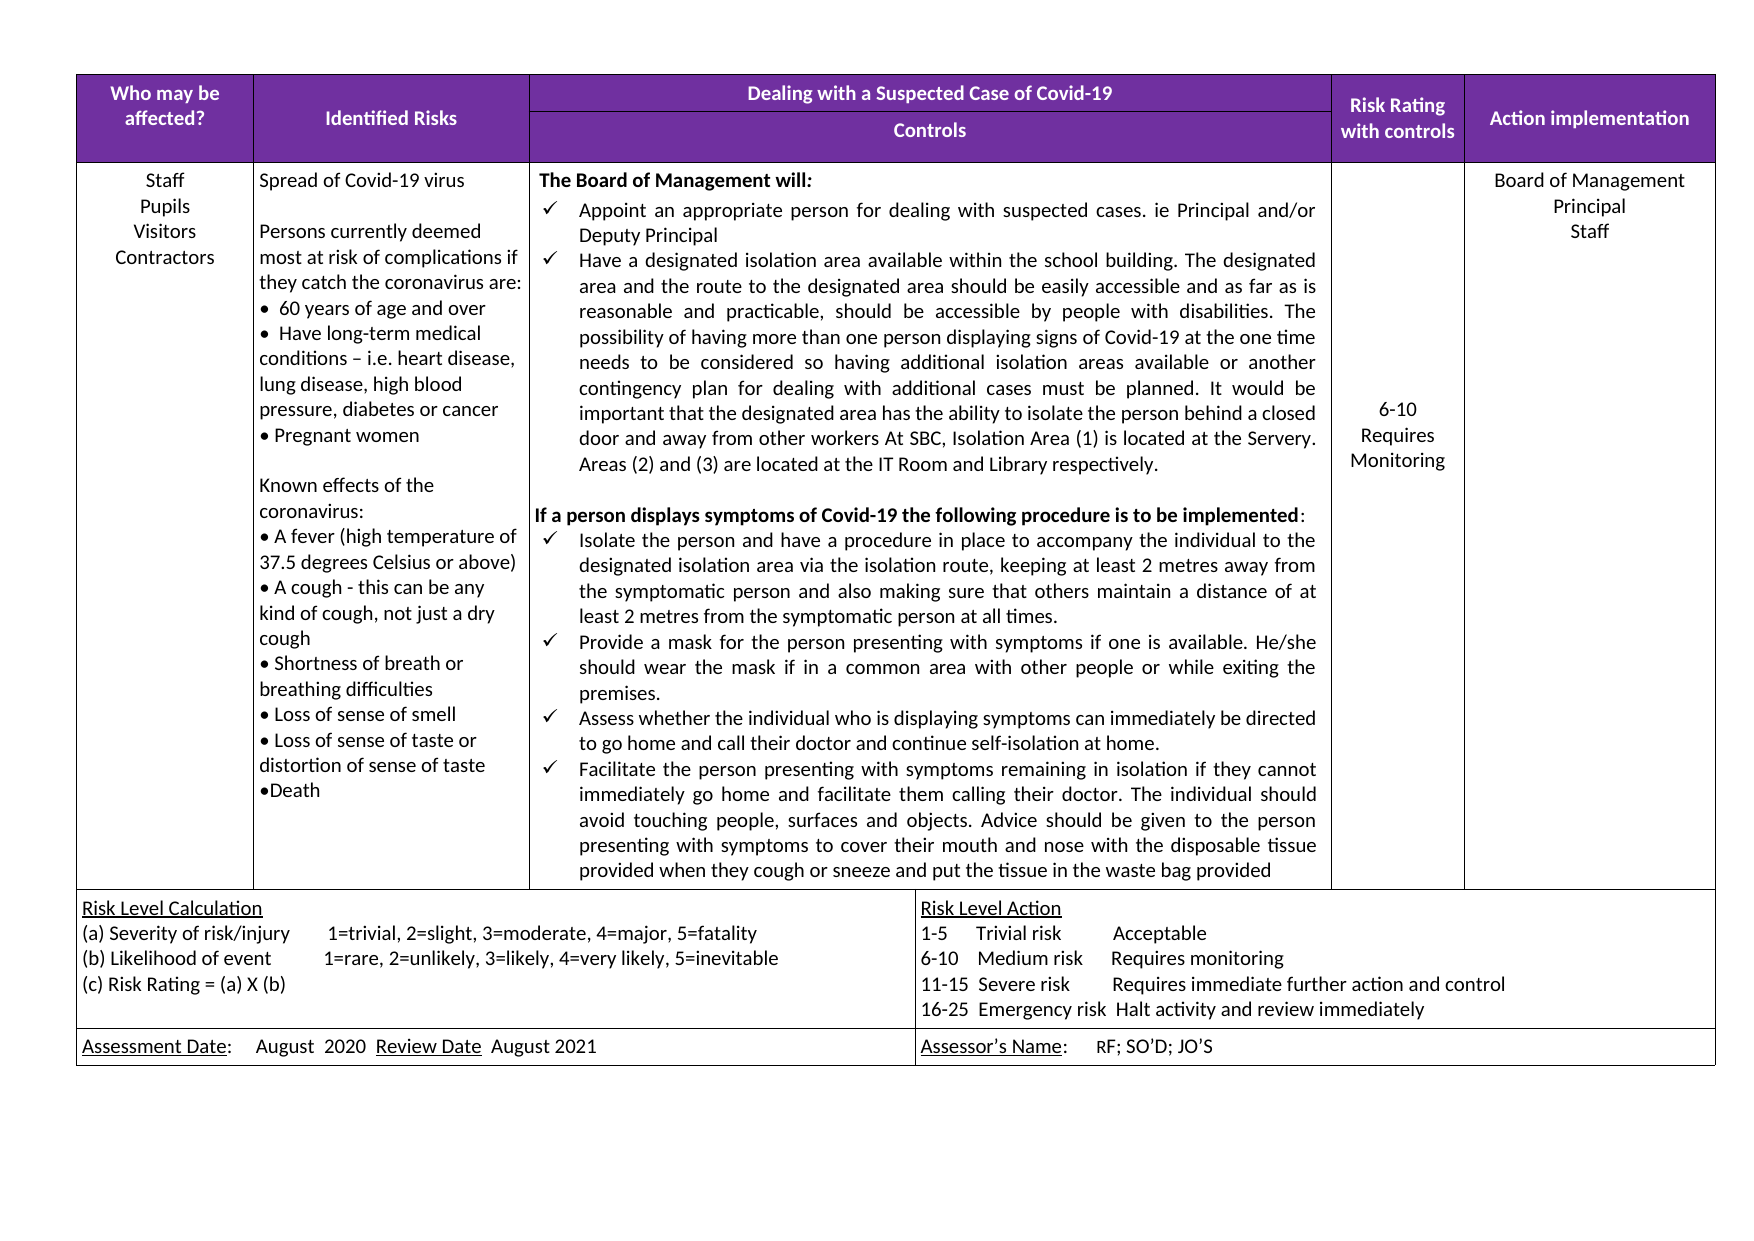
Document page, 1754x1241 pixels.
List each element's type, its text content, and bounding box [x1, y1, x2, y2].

table_cell Staff Pupils Visitors Contractors [77, 163, 253, 889]
table_header Dealing with a Suspected Case of Covid-19 [530, 75, 1331, 111]
table_cell 6-10 Requires Monitoring [1332, 163, 1464, 889]
table_header Who may be affected? [77, 75, 253, 162]
table_cell Risk Level Calculation (a) Severity of risk/injury 1=trivial, 2=slight, 3=moderate, 4=major, 5=fatality (b) Likelihood of event 1=rare, 2=unlikely, 3=likely, 4=very likely, 5=inevitable (c) Risk Rating = (a) X (b) [77, 890, 915, 1028]
table_header Risk Rating with controls [1332, 75, 1464, 162]
table_cell Controls [530, 112, 1331, 162]
table_header Identified Risks [254, 75, 529, 162]
table_cell Board of Management Principal Staff [1465, 163, 1715, 889]
table_header Action implementation [1465, 75, 1715, 162]
table_cell Assessment Date: August 2020 Review Date August 2021 [77, 1029, 915, 1065]
table_cell Risk Level Action 1-5 Trivial risk Acceptable 6-10 Medium risk Requires monitoring 11-15 Severe risk Requires immediate further action and control 16-25 Emergency risk Halt activity and review immediately [916, 890, 1715, 1028]
table_cell The Board of Management will: Appoint an appropriate person for dealing with suspected cases. ie Principal and/or Deputy Principal Have a designated isolation area available within the school building. The designated area and the route to the designated area should be easily accessible and as far as is reasonable and practicable, should be accessible by people with disabilities. The possibility of having more than one person displaying signs of Covid-19 at the one time needs to be considered so having additional isolation areas available or another contingency plan for dealing with additional cases must be planned. It would be important that the designated area has the ability to isolate the person behind a closed door and away from other workers At SBC, Isolation Area (1) is located at the Servery. Areas (2) and (3) are located at the IT Room and Library respectively. If a person displays symptoms of Covid-19 the following procedure is to be implemented: Isolate the person and have a procedure in place to accompany the individual to the designated isolation area via the isolation route, keeping at least 2 metres away from the symptomatic person and also making sure that others maintain a distance of at least 2 metres from the symptomatic person at all times. Provide a mask for the person presenting with symptoms if one is available. He/she should wear the mask if in a common area with other people or while exiting the premises. Assess whether the individual who is displaying symptoms can immediately be directed to go home and call their doctor and continue self-isolation at home. Facilitate the person presenting with symptoms remaining in isolation if they cannot immediately go home and facilitate them calling their doctor. The individual should avoid touching people, surfaces and objects. Advice should be given to the person presenting with symptoms to cover their mouth and nose with the disposable tissue provided when they cough or sneeze and put the tissue in the waste bag provided [530, 163, 1331, 889]
table_cell Assessor’s Name: RF; SO’D; JO’S [916, 1029, 1715, 1065]
